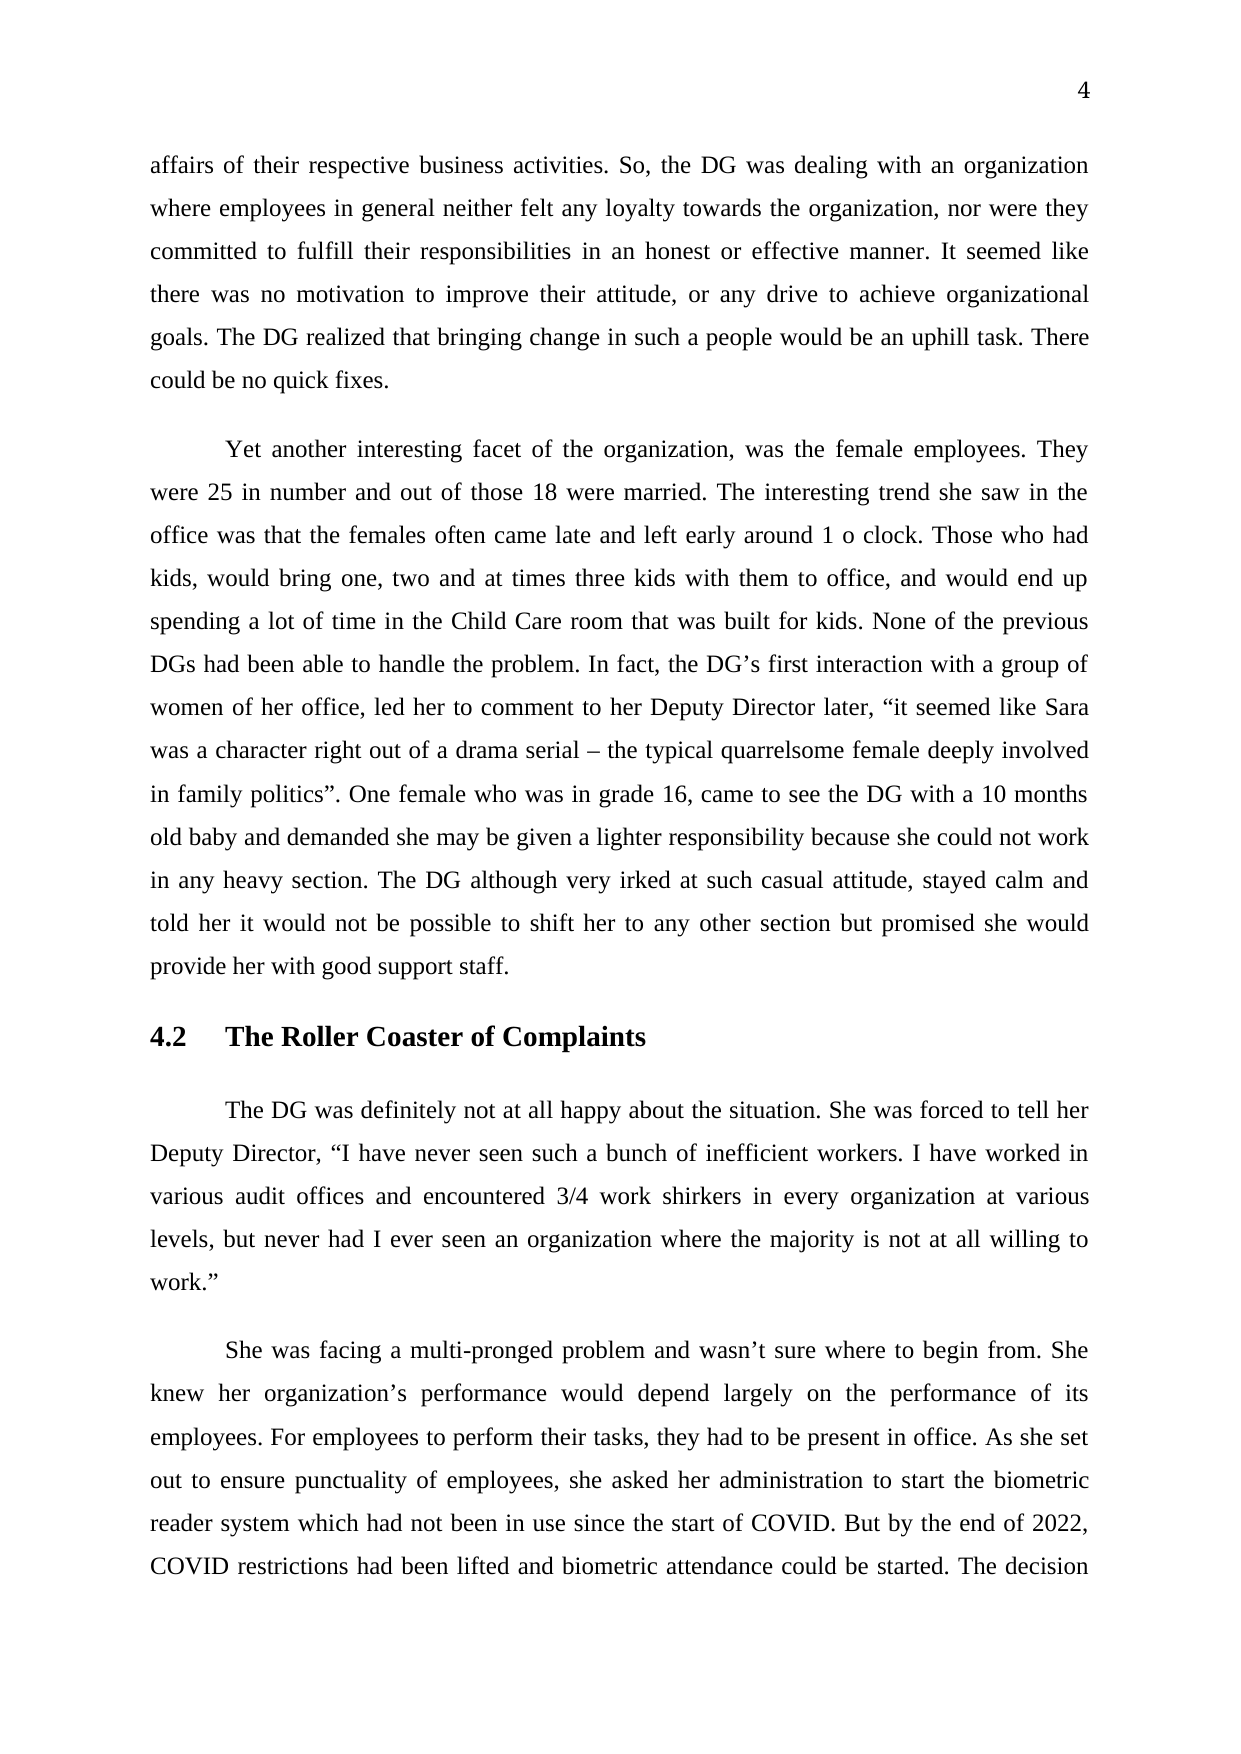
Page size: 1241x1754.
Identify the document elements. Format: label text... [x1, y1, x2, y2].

text Yet another interesting facet of the organization, was the female employees. They were 25 in number and out of those 18 were married. The interesting trend she saw in the office was that the females often came late and left early around 1 o clock. Those who had kids, would bring one, two and at times three kids with them to office, and would end up spending a lot of time in the Child Care room that was built for kids. None of the previous DGs had been able to handle the problem. In fact, the DG’s first interaction with a group of women of her office, led her to comment to her Deputy Director later, “it seemed like Sara was a character right out of a drama serial – the typical quarrelsome female deeply involved in family politics”. One female who was in grade 16, came to see the DG with a 10 months old baby and demanded she may be given a lighter responsibility because she could not work in any heavy section. The DG although very irked at such casual attitude, stayed calm and told her it would not be possible to shift her to any other section but promised she would provide her with good support staff. [150, 434, 1090, 980]
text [150, 1335, 1090, 1580]
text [150, 150, 1090, 394]
text The DG was definitely not at all happy about the situation. She was forced to tell her Deputy Director, “I have never seen such a bunch of inefficient workers. I have worked in various audit offices and encountered 3/4 work shirkers in every organization at various levels, but never had I ever seen an organization where the majority is not at all willing to work.” [150, 1095, 1090, 1296]
subtitle 4.2 The Roller Coaster of Complaints [150, 1019, 1090, 1053]
